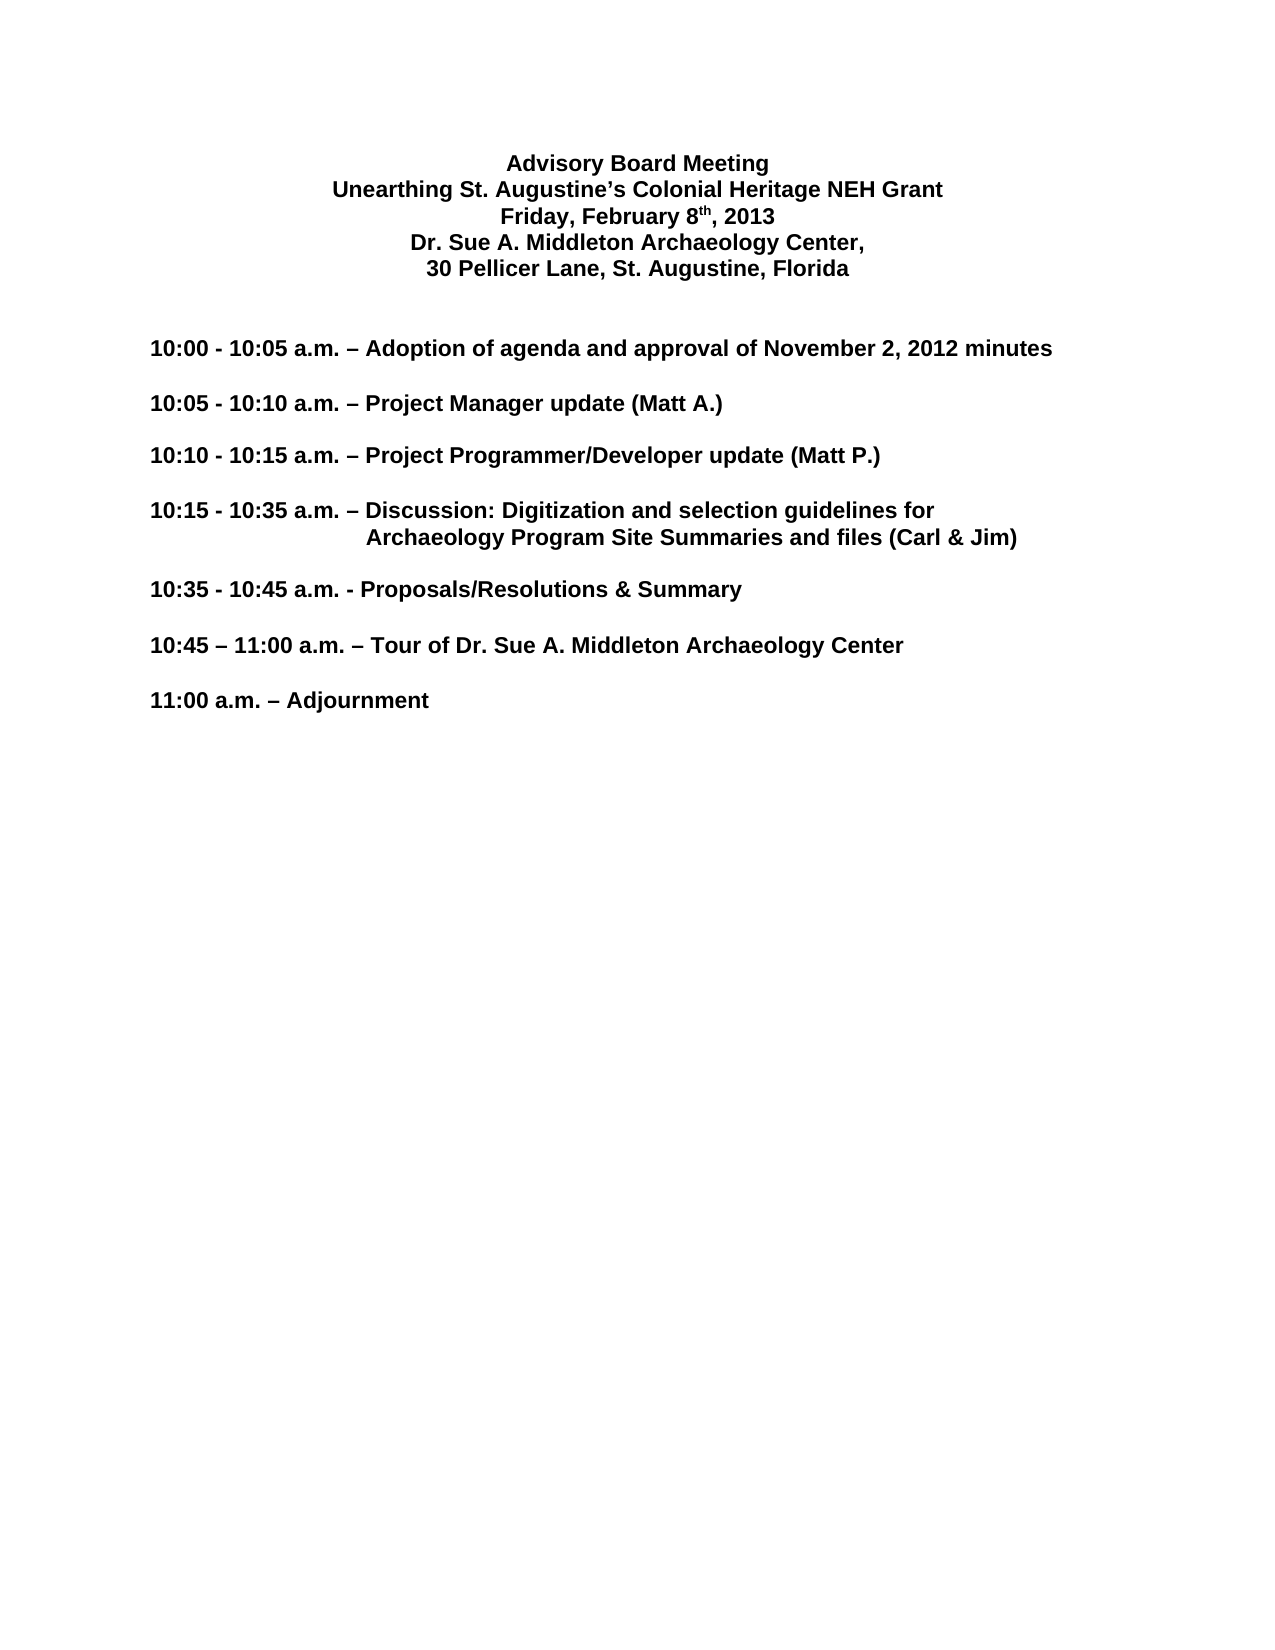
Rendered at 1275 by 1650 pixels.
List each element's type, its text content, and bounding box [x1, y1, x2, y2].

text 10:15 - 10:35 a.m. – Discussion: Digitization and selection guidelines for Archaeology Program Site Summaries and files (Carl & Jim) [150, 497, 1125, 550]
text Unearthing St. Augustine’s Colonial Heritage NEH Grant [150, 176, 1125, 203]
text 10:35 - 10:45 a.m. - Proposals/Resolutions & Summary [150, 576, 1125, 632]
text 10:00 - 10:05 a.m. – Adoption of agenda and approval of November 2, 2012 minutes [150, 334, 1125, 389]
text 10:45 – 11:00 a.m. – Tour of Dr. Sue A. Middleton Archaeology Center [150, 632, 1125, 658]
text 10:05 - 10:10 a.m. – Project Manager update (Matt A.) [150, 389, 1125, 416]
text Advisory Board Meeting [150, 150, 1125, 176]
text Friday, February 8th, 2013 [150, 203, 1125, 229]
text 10:10 - 10:15 a.m. – Project Programmer/Developer update (Matt P.) [150, 442, 1125, 497]
text 30 Pellicer Lane, St. Augustine, Florida [150, 255, 1125, 282]
text 11:00 a.m. – Adjournment [150, 687, 1125, 713]
text Dr. Sue A. Middleton Archaeology Center, [150, 229, 1125, 255]
